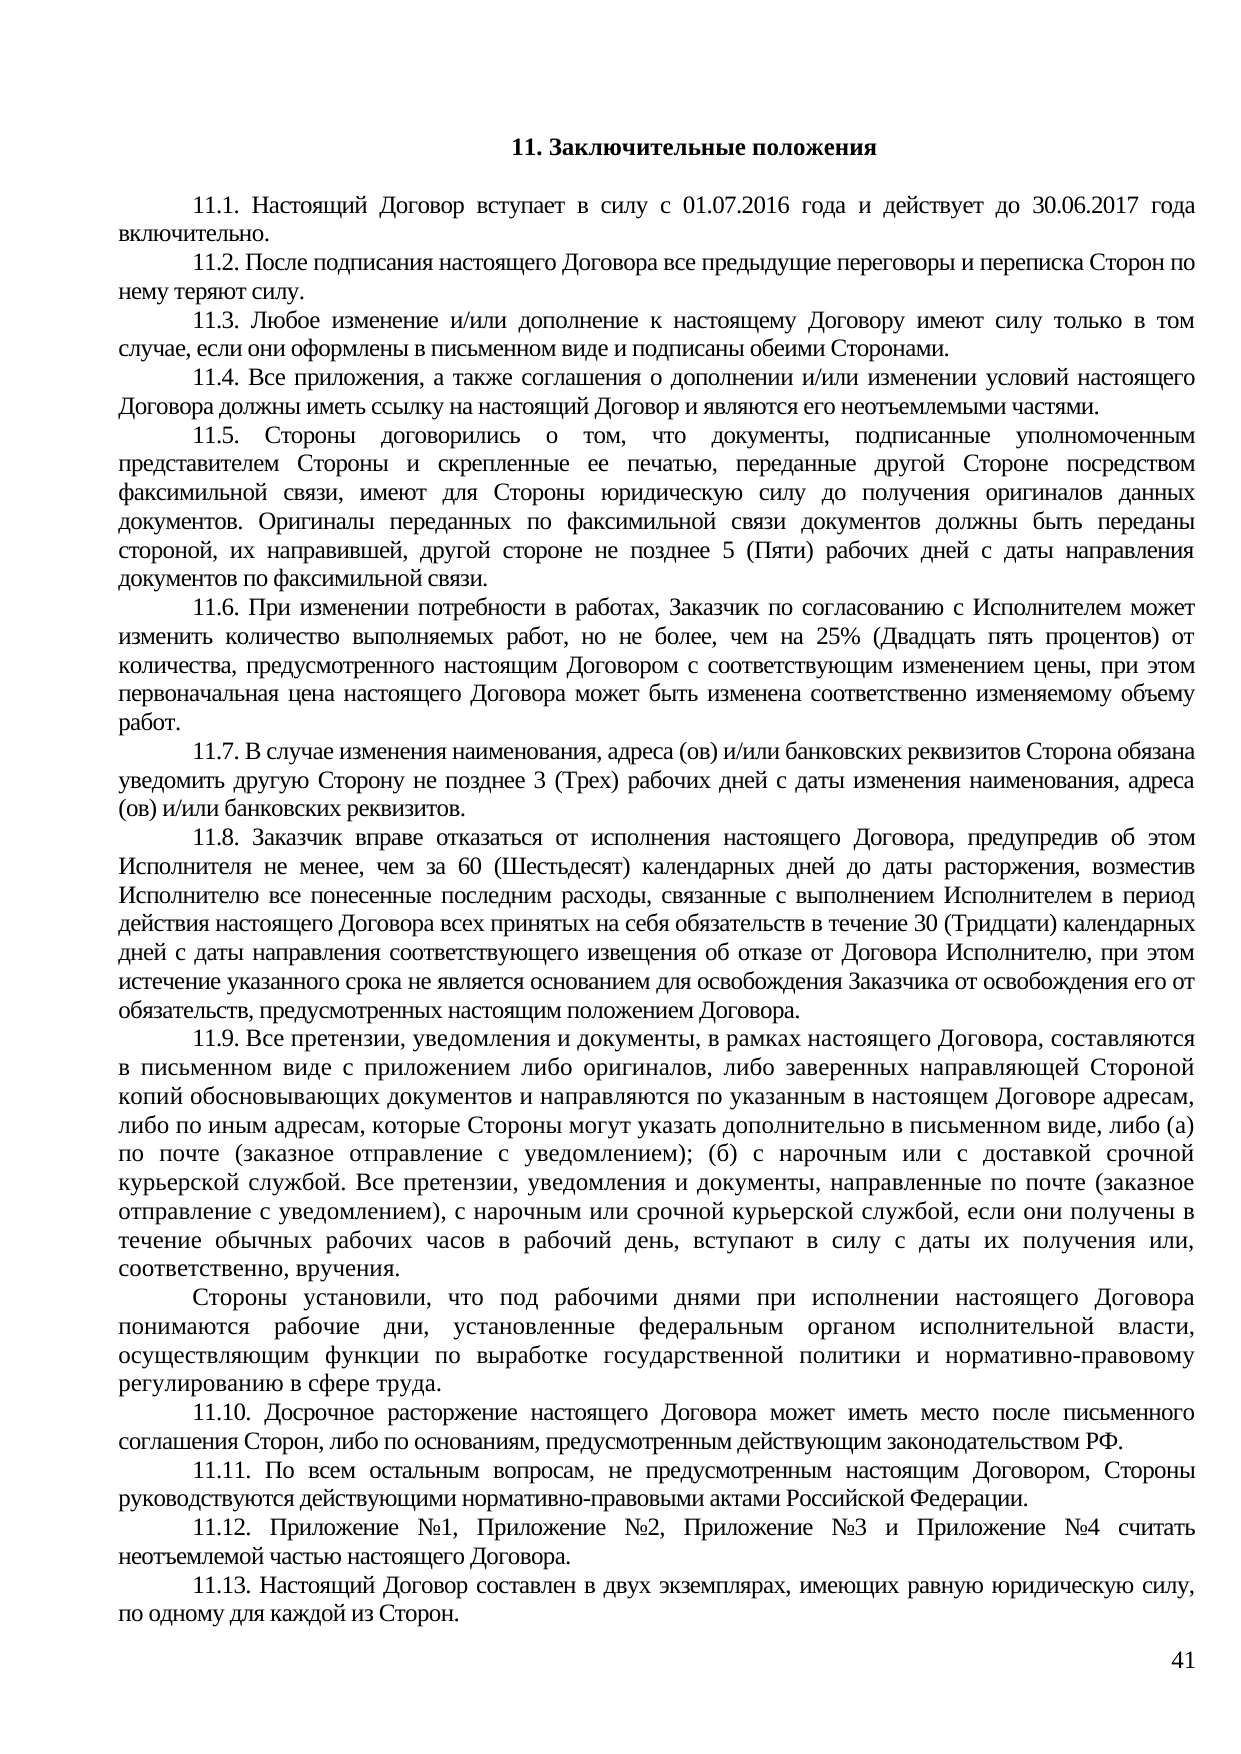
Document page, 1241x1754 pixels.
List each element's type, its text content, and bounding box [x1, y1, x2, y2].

text Стороны установили, что под рабочими днями при исполнении настоящего Договора понимаются рабочие дни, установленные федеральным органом исполнительной власти, осуществляющим функции по выработке государственной политики и нормативно-правовому регулированию в сфере труда. [118, 1282, 1196, 1397]
text 11.3. Любое изменение и/или дополнение к настоящему Договору имеют силу только в том случае, если они оформлены в письменном виде и подписаны обеими Сторонами. [118, 305, 1196, 362]
text 11.12. Приложение №1, Приложение №2, Приложение №3 и Приложение №4 считать неотъемлемой частью настоящего Договора. [118, 1512, 1196, 1570]
text 11.1. Настоящий Договор вступает в силу с 01.07.2016 года и действует до 30.06.2017 года включительно. [118, 190, 1196, 247]
text 11.13. Настоящий Договор составлен в двух экземплярах, имеющих равную юридическую силу, по одному для каждой из Сторон. [118, 1570, 1196, 1627]
text 11.7. В случае изменения наименования, адреса (ов) и/или банковских реквизитов Сторона обязана уведомить другую Сторону не позднее 3 (Трех) рабочих дней с даты изменения наименования, адреса (ов) и/или банковских реквизитов. [118, 736, 1196, 822]
text 11.8. Заказчик вправе отказаться от исполнения настоящего Договора, предупредив об этом Исполнителя не менее, чем за 60 (Шестьдесят) календарных дней до даты расторжения, возместив Исполнителю все понесенные последним расходы, связанные с выполнением Исполнителем в период действия настоящего Договора всех принятых на себя обязательств в течение 30 (Тридцати) календарных дней с даты направления соответствующего извещения об отказе от Договора Исполнителю, при этом истечение указанного срока не является основанием для освобождения Заказчика от освобождения его от обязательств, предусмотренных настоящим положением Договора. [118, 822, 1196, 1023]
text 11. Заключительные положения [118, 132, 1196, 161]
text 11.11. По всем остальным вопросам, не предусмотренным настоящим Договором, Стороны руководствуются действующими нормативно-правовыми актами Российской Федерации. [118, 1455, 1196, 1512]
text 11.6. При изменении потребности в работах, Заказчик по согласованию с Исполнителем может изменить количество выполняемых работ, но не более, чем на 25% (Двадцать пять процентов) от количества, предусмотренного настоящим Договором с соответствующим изменением цены, при этом первоначальная цена настоящего Договора может быть изменена соответственно изменяемому объему работ. [118, 592, 1196, 736]
text 11.10. Досрочное расторжение настоящего Договора может иметь место после письменного соглашения Сторон, либо по основаниям, предусмотренным действующим законодательством РФ. [118, 1397, 1196, 1455]
text 11.9. Все претензии, уведомления и документы, в рамках настоящего Договора, составляются в письменном виде с приложением либо оригиналов, либо заверенных направляющей Стороной копий обосновывающих документов и направляются по указанным в настоящем Договоре адресам, либо по иным адресам, которые Стороны могут указать дополнительно в письменном виде, либо (а) по почте (заказное отправление с уведомлением); (б) с нарочным или с доставкой срочной курьерской службой. Все претензии, уведомления и документы, направленные по почте (заказное отправление с уведомлением), с нарочным или срочной курьерской службой, если они получены в течение обычных рабочих часов в рабочий день, вступают в силу с даты их получения или, соответственно, вручения. [118, 1023, 1196, 1282]
text 11.5. Стороны договорились о том, что документы, подписанные уполномоченным представителем Стороны и скрепленные ее печатью, переданные другой Стороне посредством факсимильной связи, имеют для Стороны юридическую силу до получения оригиналов данных документов. Оригиналы переданных по факсимильной связи документов должны быть переданы стороной, их направившей, другой стороне не позднее 5 (Пяти) рабочих дней с даты направления документов по факсимильной связи. [118, 420, 1196, 592]
text 11.2. После подписания настоящего Договора все предыдущие переговоры и переписка Сторон по нему теряют силу. [118, 247, 1196, 305]
text 11.4. Все приложения, а также соглашения о дополнении и/или изменении условий настоящего Договора должны иметь ссылку на настоящий Договор и являются его неотъемлемыми частями. [118, 362, 1196, 420]
